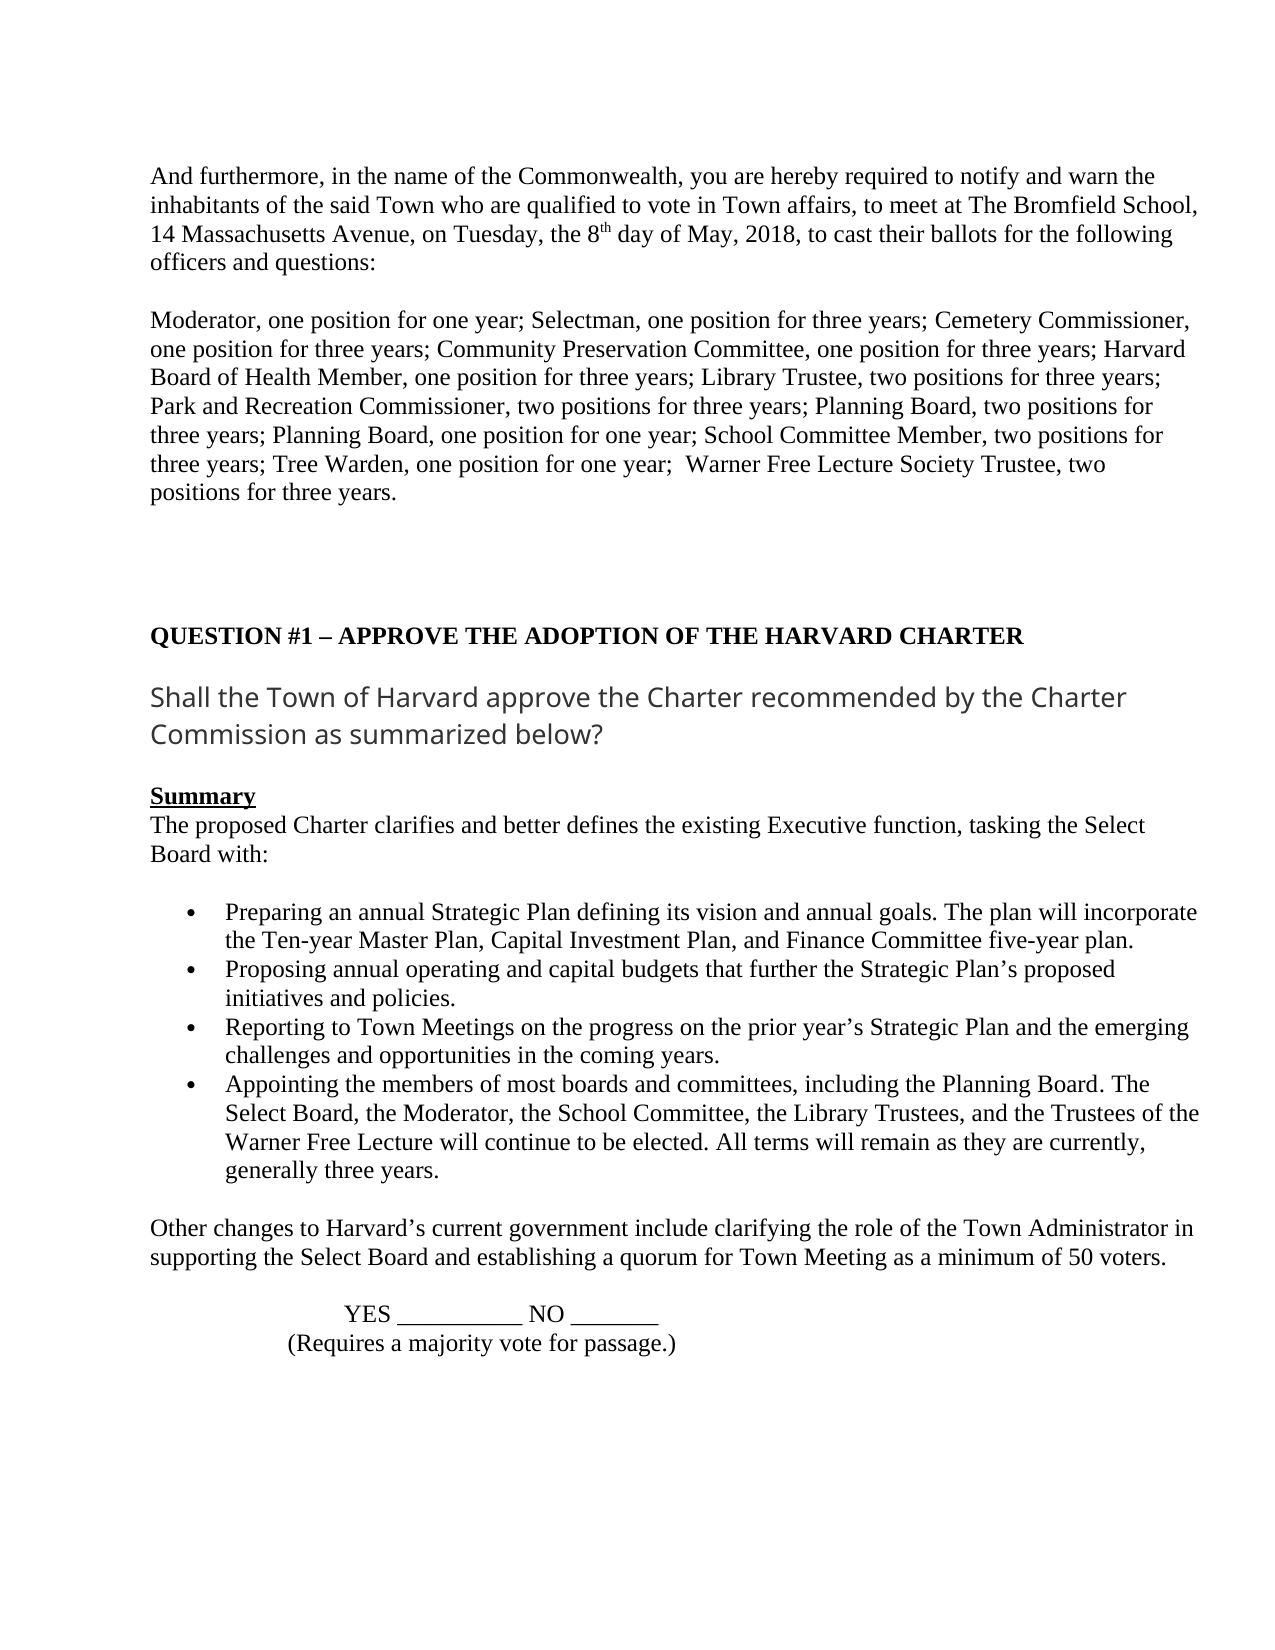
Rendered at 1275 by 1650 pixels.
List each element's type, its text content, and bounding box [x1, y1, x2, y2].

text And furthermore, in the name of the Commonwealth, you are hereby required to notify and warn the inhabitants of the said Town who are qualified to vote in Town affairs, to meet at The Bromfield School, 14 Massachusetts Avenue, on Tuesday, the 8th day of May, 2018, to cast their ballots for the following officers and questions: [150, 161, 1200, 276]
text YES __________ NO _______ [150, 1299, 1200, 1328]
text The proposed Charter clarifies and better defines the existing Executive function, tasking the Select Board with: [150, 810, 1200, 867]
list Reporting to Town Meetings on the progress on the prior year’s Strategic Plan and the emerging challenges and opportunities in the coming years. [187, 1012, 1200, 1069]
text Shall the Town of Harvard approve the Charter recommended by the Charter Commission as summarized below? [150, 679, 1200, 752]
list Preparing an annual Strategic Plan defining its vision and annual goals. The plan will incorporate the Ten-year Master Plan, Capital Investment Plan, and Finance Committee five-year plan. [187, 897, 1200, 954]
text Other changes to Harvard’s current government include clarifying the role of the Town Administrator in supporting the Select Board and establishing a quorum for Town Meeting as a minimum of 50 voters. [150, 1213, 1200, 1271]
text Summary [150, 781, 1200, 810]
text (Requires a majority vote for passage.) [150, 1328, 1200, 1357]
text QUESTION #1 – APPROVE THE ADOPTION OF THE HARVARD CHARTER [150, 621, 1200, 650]
text Moderator, one position for one year; Selectman, one position for three years; Cemetery Commissioner, one position for three years; Community Preservation Committee, one position for three years; Harvard Board of Health Member, one position for three years; Library Trustee, two positions for three years; Park and Recreation Commissioner, two positions for three years; Planning Board, two positions for three years; Planning Board, one position for one year; School Committee Member, two positions for three years; Tree Warden, one position for one year; Warner Free Lecture Society Trustee, two positions for three years. [150, 305, 1200, 506]
list Proposing annual operating and capital budgets that further the Strategic Plan’s proposed initiatives and policies. [187, 954, 1200, 1012]
list Appointing the members of most boards and committees, including the Planning Board. The Select Board, the Moderator, the School Committee, the Library Trustees, and the Trustees of the Warner Free Lecture will continue to be elected. All terms will remain as they are currently, generally three years. [187, 1069, 1200, 1184]
